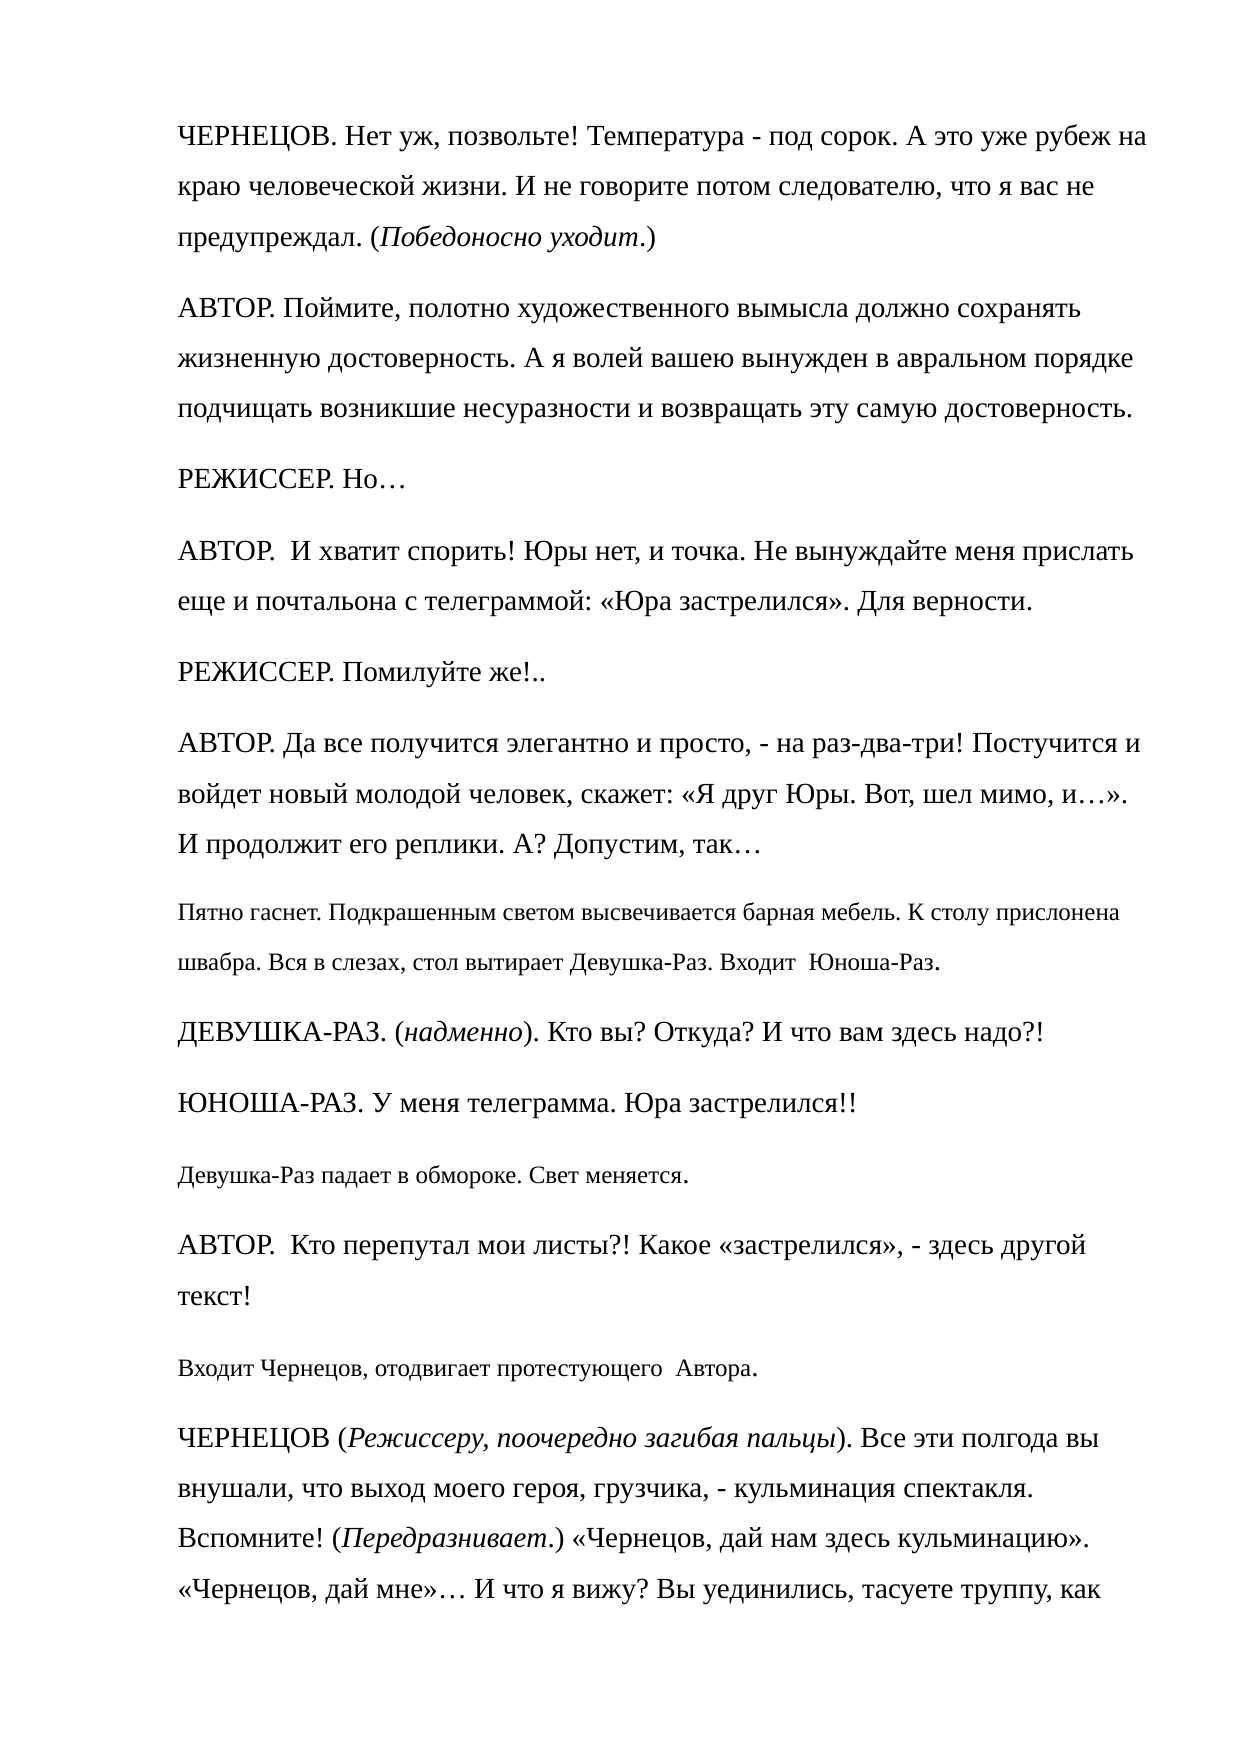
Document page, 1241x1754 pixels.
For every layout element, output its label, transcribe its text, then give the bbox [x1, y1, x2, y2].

text Входит Чернецов, отодвигает протестующего Автора. [177, 1349, 1152, 1382]
text ДЕВУШКА-РАЗ. (надменно). Кто вы? Откуда? И что вам здесь надо?! [177, 1014, 1152, 1047]
text РЕЖИССЕР. Но… [177, 462, 1152, 495]
text ЮНОША-РАЗ. У меня телеграмма. Юра застрелился!! [177, 1085, 1152, 1118]
text Пятно гаснет. Подкрашенным светом высвечивается барная мебель. К столу прислонена швабра. Вся в слезах, стол вытирает Девушка-Раз. Входит Юноша-Раз. [177, 897, 1152, 976]
text АВТОР. Кто перепутал мои листы?! Какое «застрелился», - здесь другой текст! [177, 1227, 1152, 1311]
text РЕЖИССЕР. Помилуйте же!.. [177, 654, 1152, 688]
text Девушка-Раз падает в обмороке. Свет меняется. [177, 1156, 1152, 1190]
text АВТОР. Поймите, полотно художественного вымысла должно сохранять жизненную достоверность. А я волей вашею вынужден в авральном порядке подчищать возникшие несуразности и возвращать эту самую достоверность. [177, 290, 1152, 424]
text АВТОР. Да все получится элегантно и просто, - на раз-два-три! Постучится и войдет новый молодой человек, скажет: «Я друг Юры. Вот, шел мимо, и…». И продолжит его реплики. А? Допустим, так… [177, 725, 1152, 859]
text ЧЕРНЕЦОВ. Нет уж, позвольте! Температура - под сорок. А это уже рубеж на краю человеческой жизни. И не говорите потом следователю, что я вас не предупреждал. (Победоносно уходит.) [177, 118, 1152, 252]
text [177, 1420, 1152, 1604]
text АВТОР. И хватит спорить! Юры нет, и точка. Не вынуждайте меня прислать еще и почтальона с телеграммой: «Юра застрелился». Для верности. [177, 533, 1152, 617]
